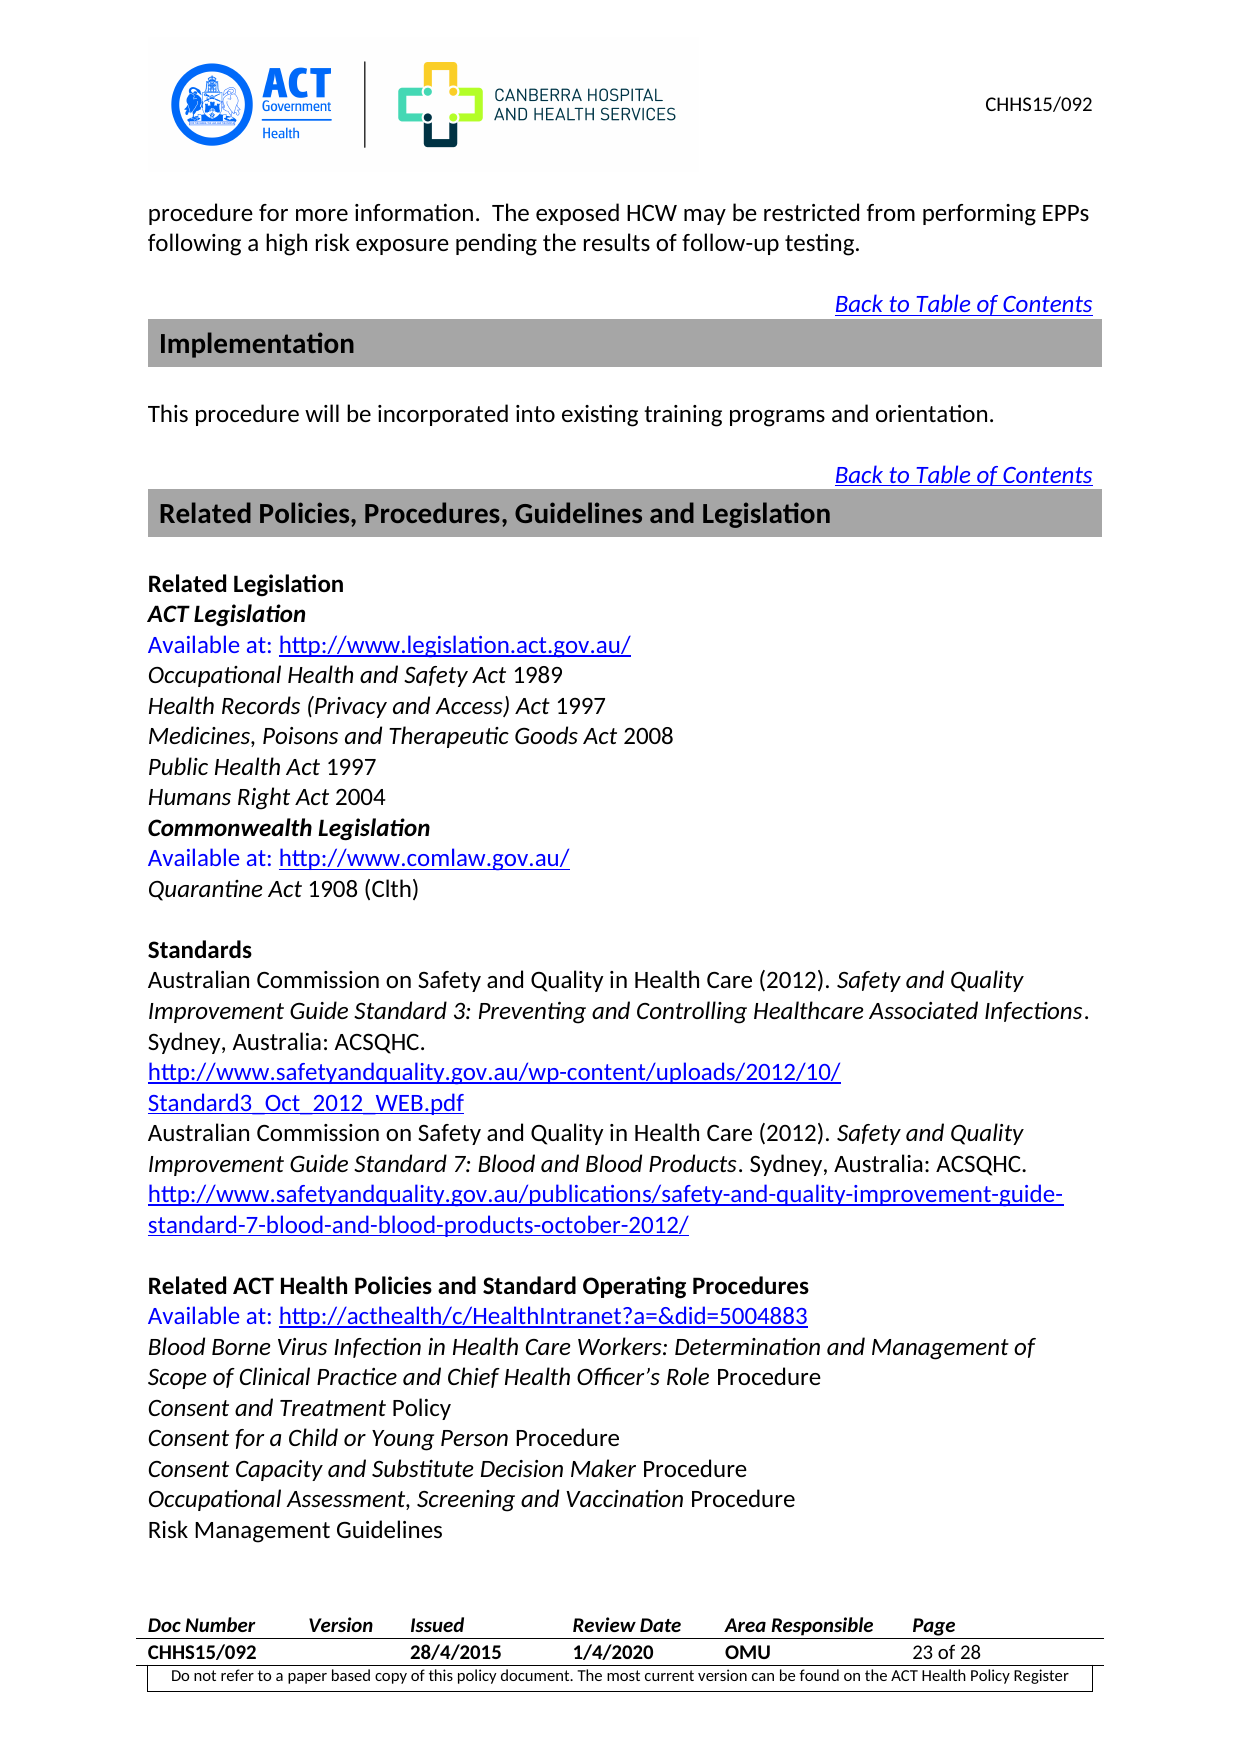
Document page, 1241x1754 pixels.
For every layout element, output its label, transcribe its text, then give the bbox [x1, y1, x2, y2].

text Back to Table of Contents [148, 459, 1092, 489]
text Related ACT Health Policies and Standard Operating Procedures [148, 1270, 1092, 1300]
table_header Related Policies, Procedures, Guidelines and Legislation [148, 489, 1102, 537]
text Consent for a Child or Young Person Procedure [148, 1422, 1092, 1453]
table_header Implementation [148, 319, 1102, 367]
text ACT Legislation [148, 598, 1092, 629]
text Public Health Act 1997 [148, 751, 1092, 782]
text Australian Commission on Safety and Quality in Health Care (2012). Safety and Quality Improvement Guide Standard 3: Preventing and Controlling Healthcare Associated Infections. Sydney, Australia: ACSQHC. [148, 965, 1092, 1056]
text Related Legislation [148, 568, 1092, 598]
text Standards [148, 934, 1092, 965]
text Australian Commission on Safety and Quality in Health Care (2012). Safety and Quality Improvement Guide Standard 7: Blood and Blood Products. Sydney, Australia: ACSQHC. http://www.safetyandquality.gov.au/publications/safety-and-quality-improvement-guide-standard-7-blood-and-blood-products-october-2012/ [148, 1117, 1092, 1239]
text Blood Borne Virus Infection in Health Care Workers: Determination and Management of Scope of Clinical Practice and Chief Health Officer’s Role Procedure [148, 1331, 1092, 1392]
text Commonwealth Legislation [148, 812, 1092, 843]
text Back to Table of Contents [148, 288, 1092, 319]
text Available at: http://www.comlaw.gov.au/ [148, 843, 1092, 873]
text http://www.safetyandquality.gov.au/wp-content/uploads/2012/10/Standard3_Oct_2012_WEB.pdf [148, 1056, 1092, 1117]
text Quarantine Act 1908 (Clth) [148, 873, 1092, 904]
text Consent Capacity and Substitute Decision Maker Procedure [148, 1453, 1092, 1483]
text Occupational Assessment, Screening and Vaccination Procedure [148, 1483, 1092, 1514]
text Risk Management Guidelines [148, 1514, 1092, 1544]
picture [147, 37, 700, 172]
text Health Records (Privacy and Access) Act 1997 [148, 690, 1092, 721]
text Available at: http://acthealth/c/HealthIntranet?a=&did=5004883 [148, 1300, 1092, 1331]
text Consent and Treatment Policy [148, 1392, 1092, 1422]
text Occupational Health and Safety Act 1989 [148, 659, 1092, 690]
text Medicines, Poisons and Therapeutic Goods Act 2008 [148, 721, 1092, 751]
text Humans Right Act 2004 [148, 782, 1092, 812]
text This procedure will be incorporated into existing training programs and orientation. [148, 398, 1092, 428]
text Available at: http://www.legislation.act.gov.au/ [148, 629, 1092, 659]
